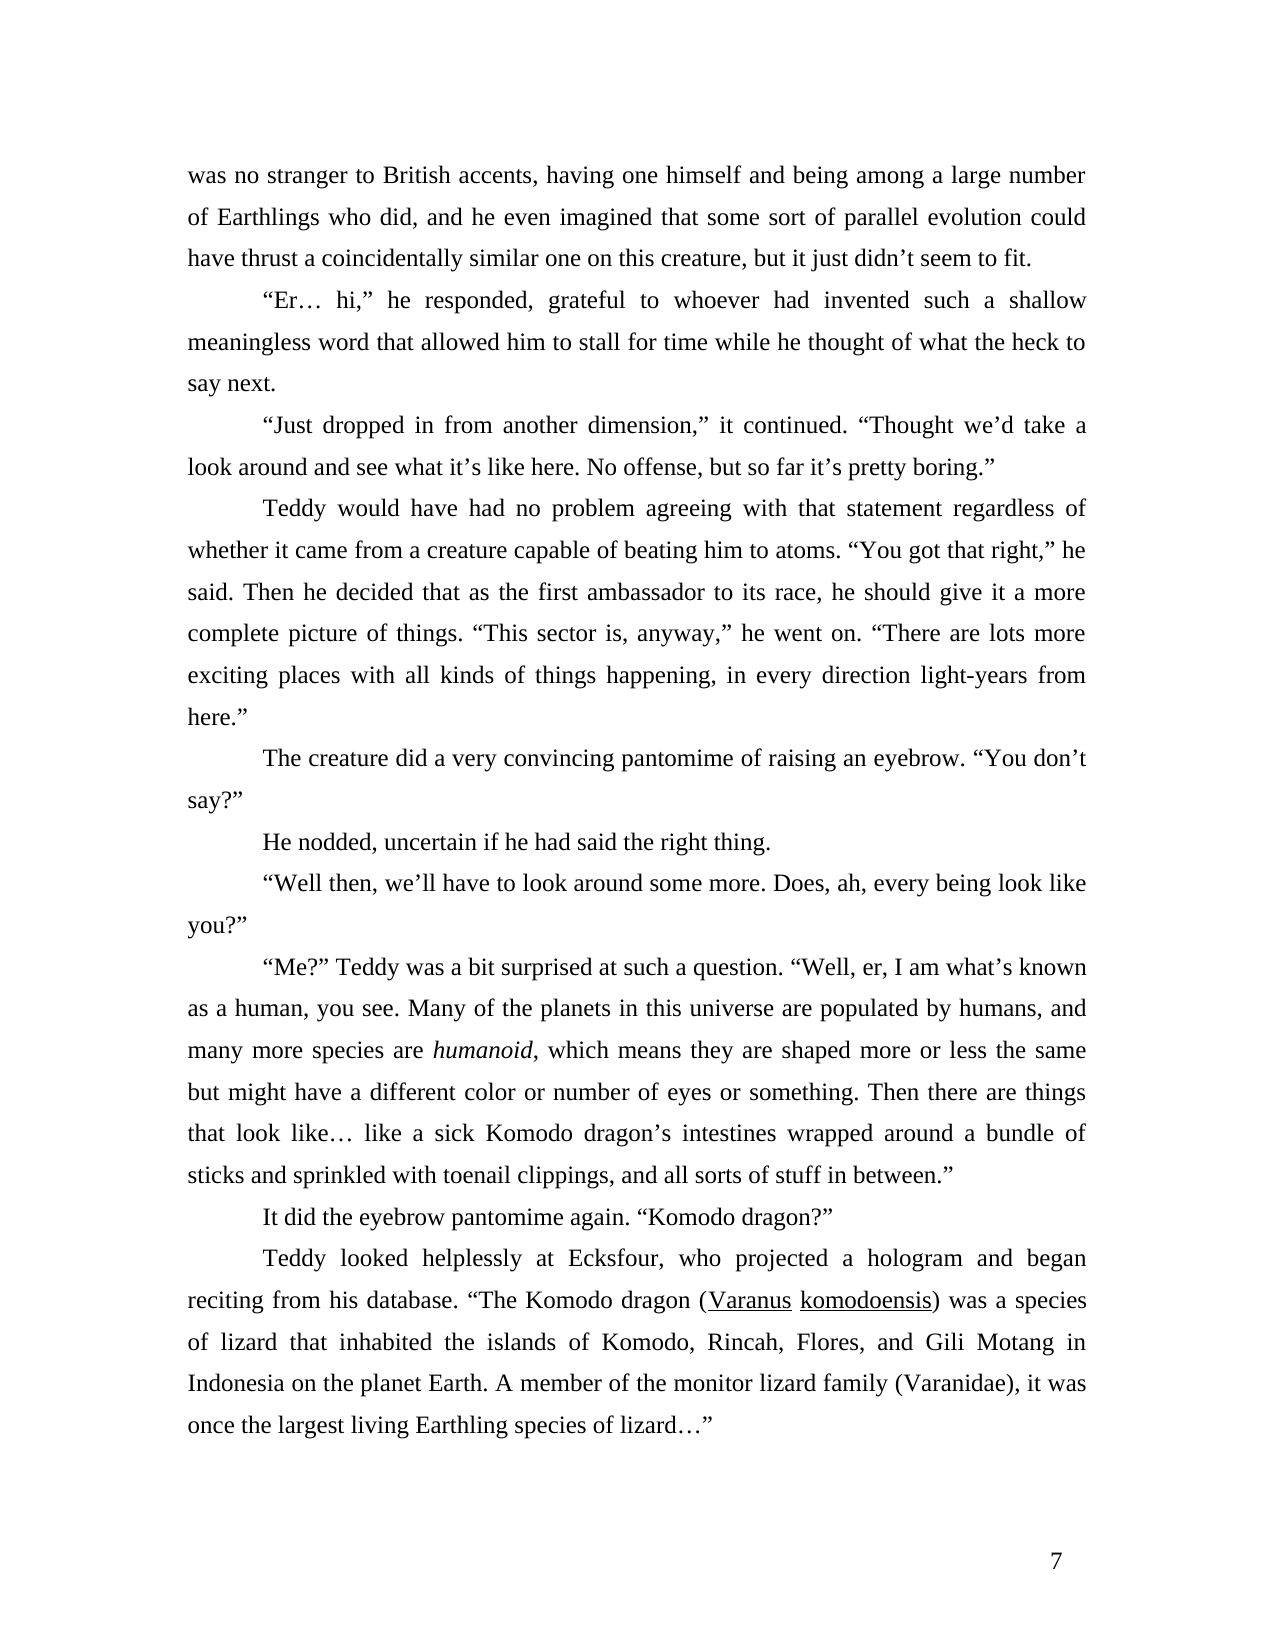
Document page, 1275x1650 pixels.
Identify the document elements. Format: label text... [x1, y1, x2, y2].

text Teddy looked helplessly at Ecksfour, who projected a hologram and began reciting from his database. “The Komodo dragon (Varanus komodoensis) was a species of lizard that inhabited the islands of Komodo, Rincah, Flores, and Gili Motang in Indonesia on the planet Earth. A member of the monitor lizard family (Varanidae), it was once the largest living Earthling species of lizard…” [187, 1233, 1087, 1442]
text “Just dropped in from another dimension,” it continued. “Thought we’d take a look around and see what it’s like here. No offense, but so far it’s pretty boring.” [187, 400, 1087, 483]
text The creature did a very convincing pantomime of raising an eyebrow. “You don’t say?” [187, 733, 1087, 817]
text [187, 150, 1087, 275]
text It did the eyebrow pantomime again. “Komodo dragon?” [187, 1192, 1087, 1233]
text He nodded, uncertain if he had said the right thing. [187, 817, 1087, 858]
text Teddy would have had no problem agreeing with that statement regardless of whether it came from a creature capable of beating him to atoms. “You got that right,” he said. Then he decided that as the first ambassador to its race, he should give it a more complete picture of things. “This sector is, anyway,” he went on. “There are lots more exciting places with all kinds of things happening, in every direction light-years from here.” [187, 483, 1087, 733]
text “Me?” Teddy was a bit surprised at such a question. “Well, er, I am what’s known as a human, you see. Many of the planets in this universe are populated by humans, and many more species are humanoid, which means they are shaped more or less the same but might have a different color or number of eyes or something. Then there are things that look like… like a sick Komodo dragon’s intestines wrapped around a bundle of sticks and sprinkled with toenail clippings, and all sorts of stuff in between.” [187, 942, 1087, 1192]
text “Er… hi,” he responded, grateful to whoever had invented such a shallow meaningless word that allowed him to stall for time while he thought of what the heck to say next. [187, 275, 1087, 400]
text “Well then, we’ll have to look around some more. Does, ah, every being look like you?” [187, 858, 1087, 942]
